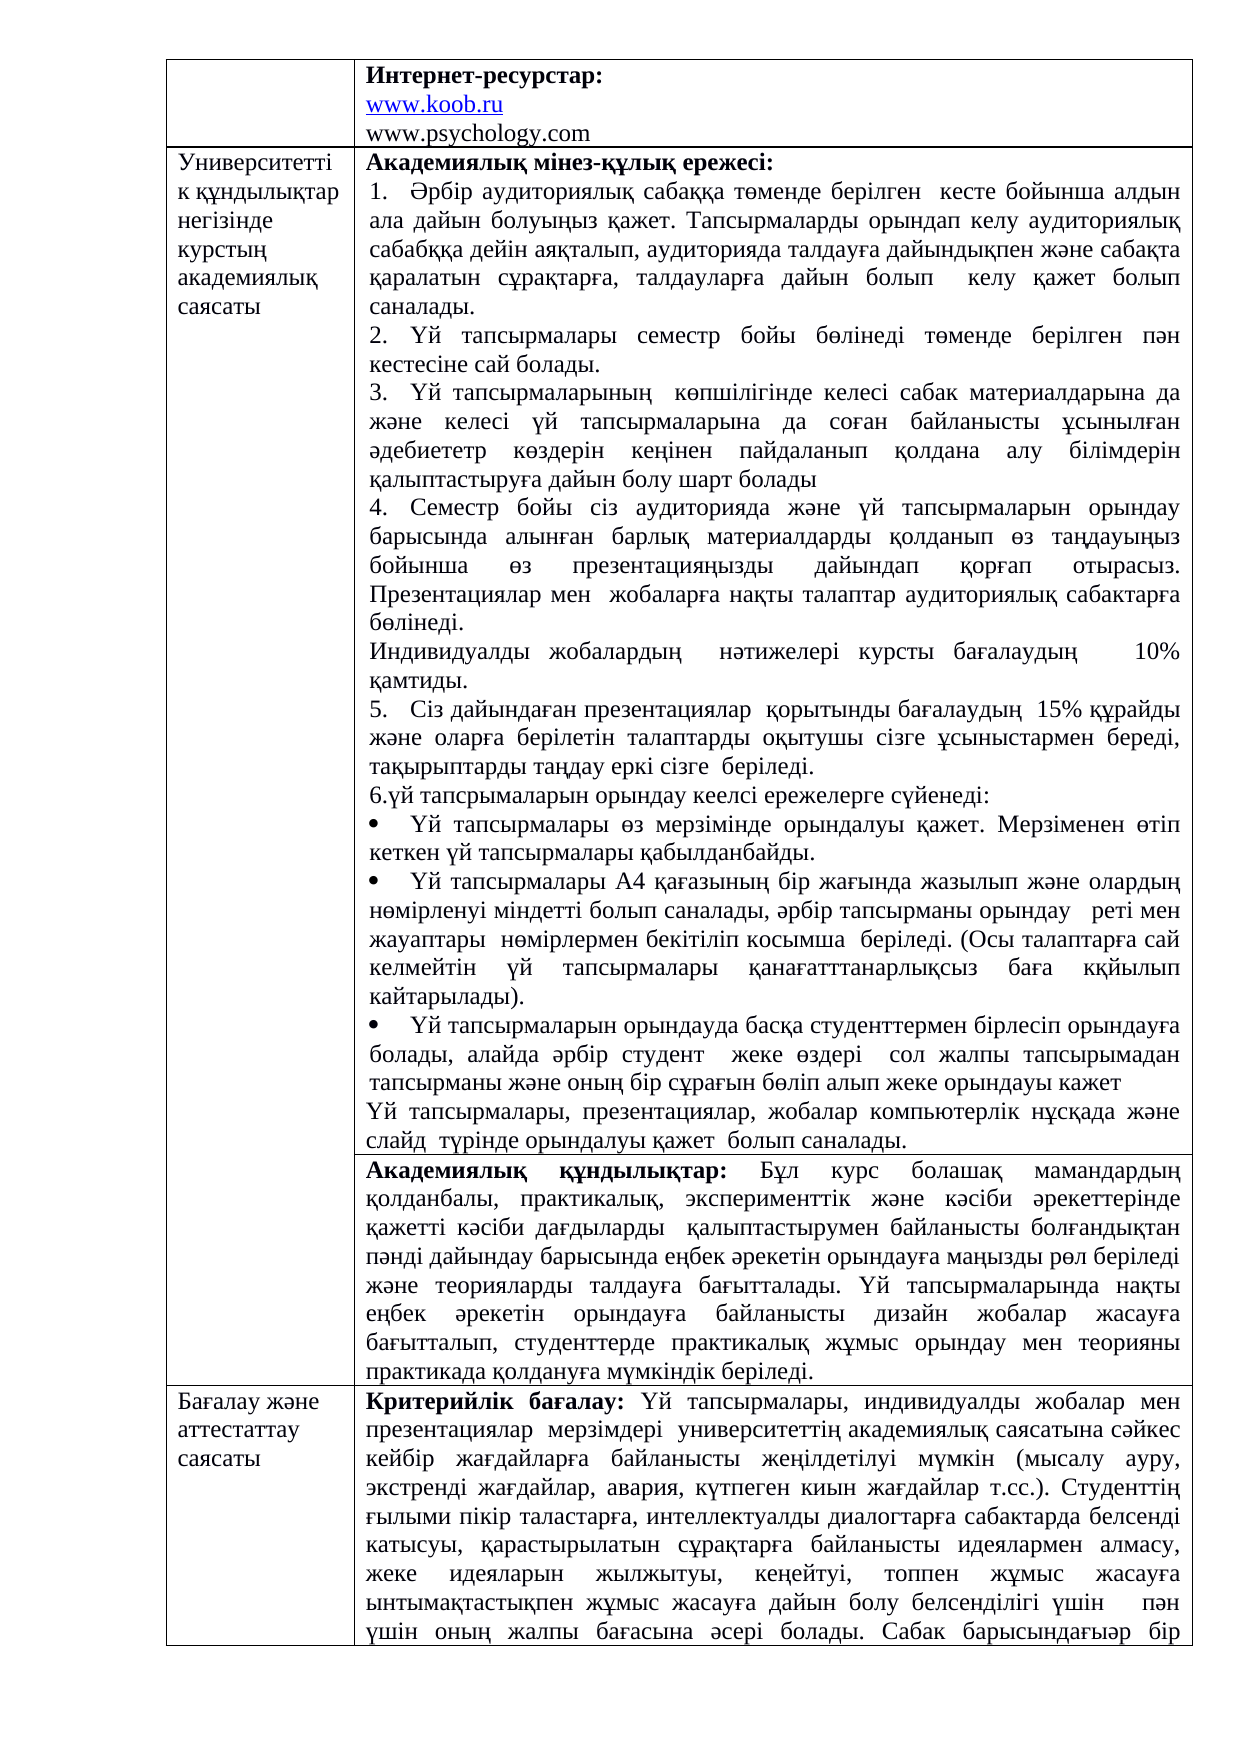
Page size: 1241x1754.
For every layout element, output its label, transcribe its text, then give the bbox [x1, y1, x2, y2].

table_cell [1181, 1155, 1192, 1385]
table_cell Академиялық мінез-құлық ережесі: Әрбір аудиториялық сабаққа төменде берілген кесте бойынша алдын ала дайын болуыңыз қажет. Тапсырмаларды орындап келу аудиториялық сабабққа дейін аяқталып, аудиторияда талдауға дайындықпен және сабақта қаралатын сұрақтарға, талдауларға дайын болып келу қажет болып саналады. Үй тапсырмалары семестр бойы бөлінеді төменде берілген пән кестесіне сай болады. Үй тапсырмаларының көпшілігінде келесі сабак материалдарына да және келесі үй тапсырмаларына да соған байланысты ұсынылған әдебиететр көздерін кеңінен пайдаланып қолдана алу білімдерін қалыптастыруға дайын болу шарт болады Семестр бойы сіз аудиторияда және үй тапсырмаларын орындау барысында алынған барлық материалдарды қолданып өз таңдауыңыз бойынша өз презентацияңызды дайындап қорғап отырасыз. Презентациялар мен жобаларға нақты талаптар аудиториялық сабактарға бөлінеді. Индивидуалды жобалардың нәтижелері курсты бағалаудың 10% қамтиды. Сіз дайындаған презентациялар қорытынды бағалаудың 15% құрайды және оларға берілетін талаптарды оқытушы сізге ұсыныстармен береді, тақырыптарды таңдау еркі сізге беріледі. 6.үй тапсрымаларын орындау кеелсі ережелерге сүйенеді: Үй тапсырмалары өз мерзімінде орындалуы қажет. Мерзіменен өтіп кеткен үй тапсырмалары қабылданбайды. Үй тапсырмалары А4 қағазының бір жағында жазылып және олардың нөмірленуі міндетті болып саналады, әрбір тапсырманы орындау реті мен жауаптары нөмірлермен бекітіліп косымша беріледі. (Осы талаптарға сай келмейтін үй тапсырмалары қанағатттанарлықсыз баға кқйылып кайтарылады). Үй тапсырмаларын орындауда басқа студенттермен бірлесіп орындауға болады, алайда әрбір студент жеке өздері сол жалпы тапсырымадан тапсырманы және оның бір сұрағын бөліп алып жеке орындауы кажет Үй тапсырмалары, презентациялар, жобалар компьютерлік нұсқада және слайд түрінде орындалуы қажет болып саналады. [355, 148, 1192, 1154]
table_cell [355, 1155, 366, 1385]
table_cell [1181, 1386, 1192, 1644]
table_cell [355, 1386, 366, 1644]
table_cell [355, 60, 1192, 146]
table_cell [167, 1386, 354, 1644]
table_cell Университеттік құндылықтар негізінде курстың академиялық саясаты [167, 148, 354, 1385]
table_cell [167, 60, 354, 146]
